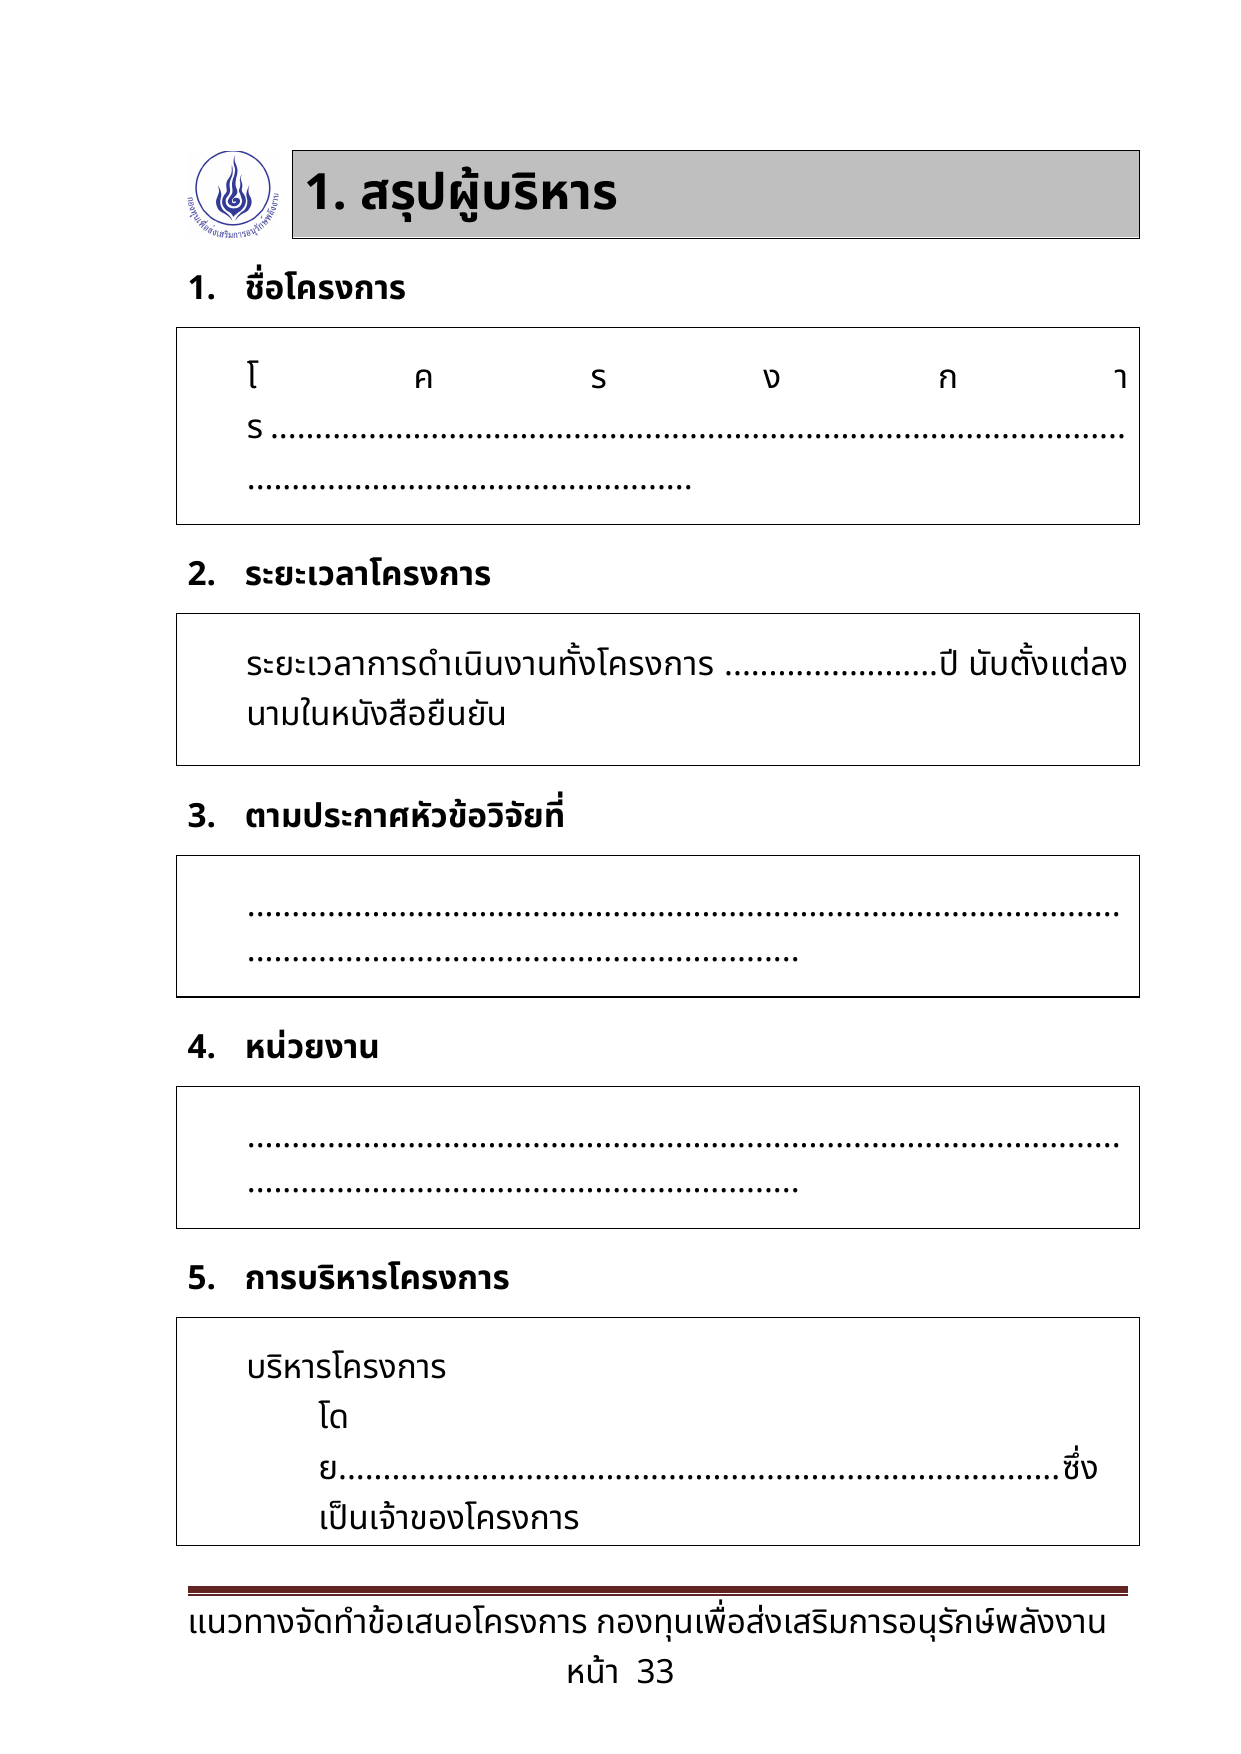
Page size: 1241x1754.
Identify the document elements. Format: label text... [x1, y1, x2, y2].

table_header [177, 1318, 1139, 1544]
table_header โครงการ.................................................................................................................................................. [177, 328, 1139, 524]
picture [187, 151, 279, 238]
table_header ระยะเวลาการดำเนินงานทั้งโครงการ ........................ปี นับตั้งแต่ลงนามในหนังสือยืนยัน [177, 614, 1139, 765]
table_header [176, 150, 292, 237]
text 4. หน่วยงาน [187, 1022, 1128, 1073]
text 2. ระยะเวลาโครงการ [187, 550, 1128, 601]
table_header ................................................................................................................................................................ [177, 856, 1139, 996]
table_header 1. สรุปผู้บริหาร [293, 151, 1139, 237]
text 5. การบริหารโครงการ [187, 1253, 1128, 1304]
text 3. ตามประกาศหัวข้อวิจัยที่ [187, 791, 1128, 842]
table_header ................................................................................................................................................................ [177, 1087, 1139, 1227]
text 1. ชื่อโครงการ [187, 263, 1128, 314]
